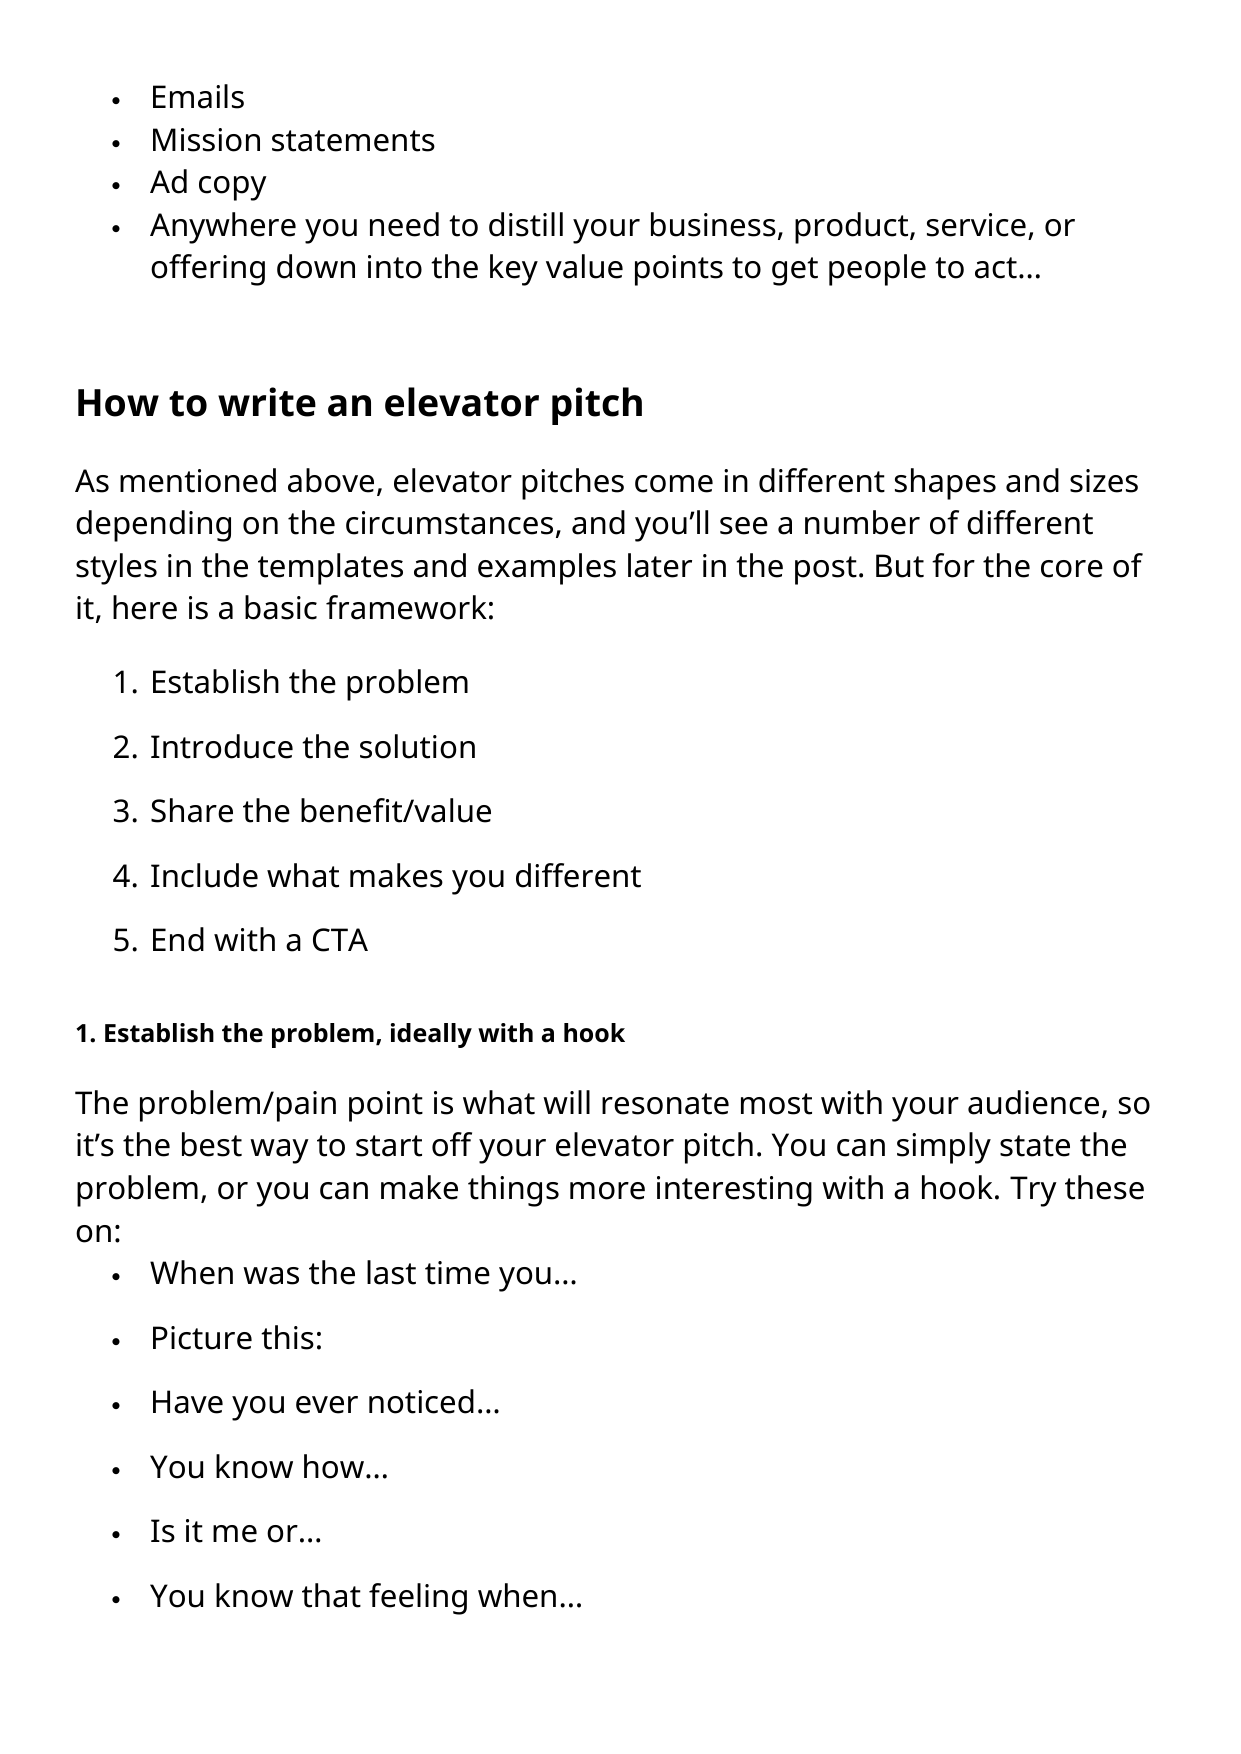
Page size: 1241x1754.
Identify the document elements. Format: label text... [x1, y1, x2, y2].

list End with a CTA [112, 918, 1165, 961]
list Have you ever noticed… [112, 1380, 1165, 1423]
list Mission statements [112, 118, 1165, 160]
list Share the benefit/value [112, 789, 1165, 832]
text The problem/pain point is what will resonate most with your audience, so it’s the best way to start off your elevator pitch. You can simply state the problem, or you can make things more interesting with a hook. Try these on: [75, 1081, 1165, 1251]
list Anywhere you need to distill your business, product, service, or offering down into the key value points to get people to act… [112, 203, 1165, 288]
list Introduce the solution [112, 725, 1165, 767]
list Include what makes you different [112, 854, 1165, 896]
list When was the last time you… [112, 1251, 1165, 1294]
list Emails [112, 75, 1165, 118]
text As mentioned above, elevator pitches come in different shapes and sizes depending on the circumstances, and you’ll see a number of different styles in the templates and examples later in the post. But for the core of it, here is a basic framework: [75, 458, 1165, 629]
list Establish the problem [112, 660, 1165, 703]
subtitle 1. Establish the problem, ideally with a hook [75, 1015, 1165, 1049]
list Picture this: [112, 1316, 1165, 1358]
list Is it me or… [112, 1509, 1165, 1552]
list You know how… [112, 1444, 1165, 1487]
subtitle How to write an elevator pitch [75, 376, 1165, 427]
list Ad copy [112, 160, 1165, 203]
list You know that feeling when… [112, 1573, 1165, 1616]
